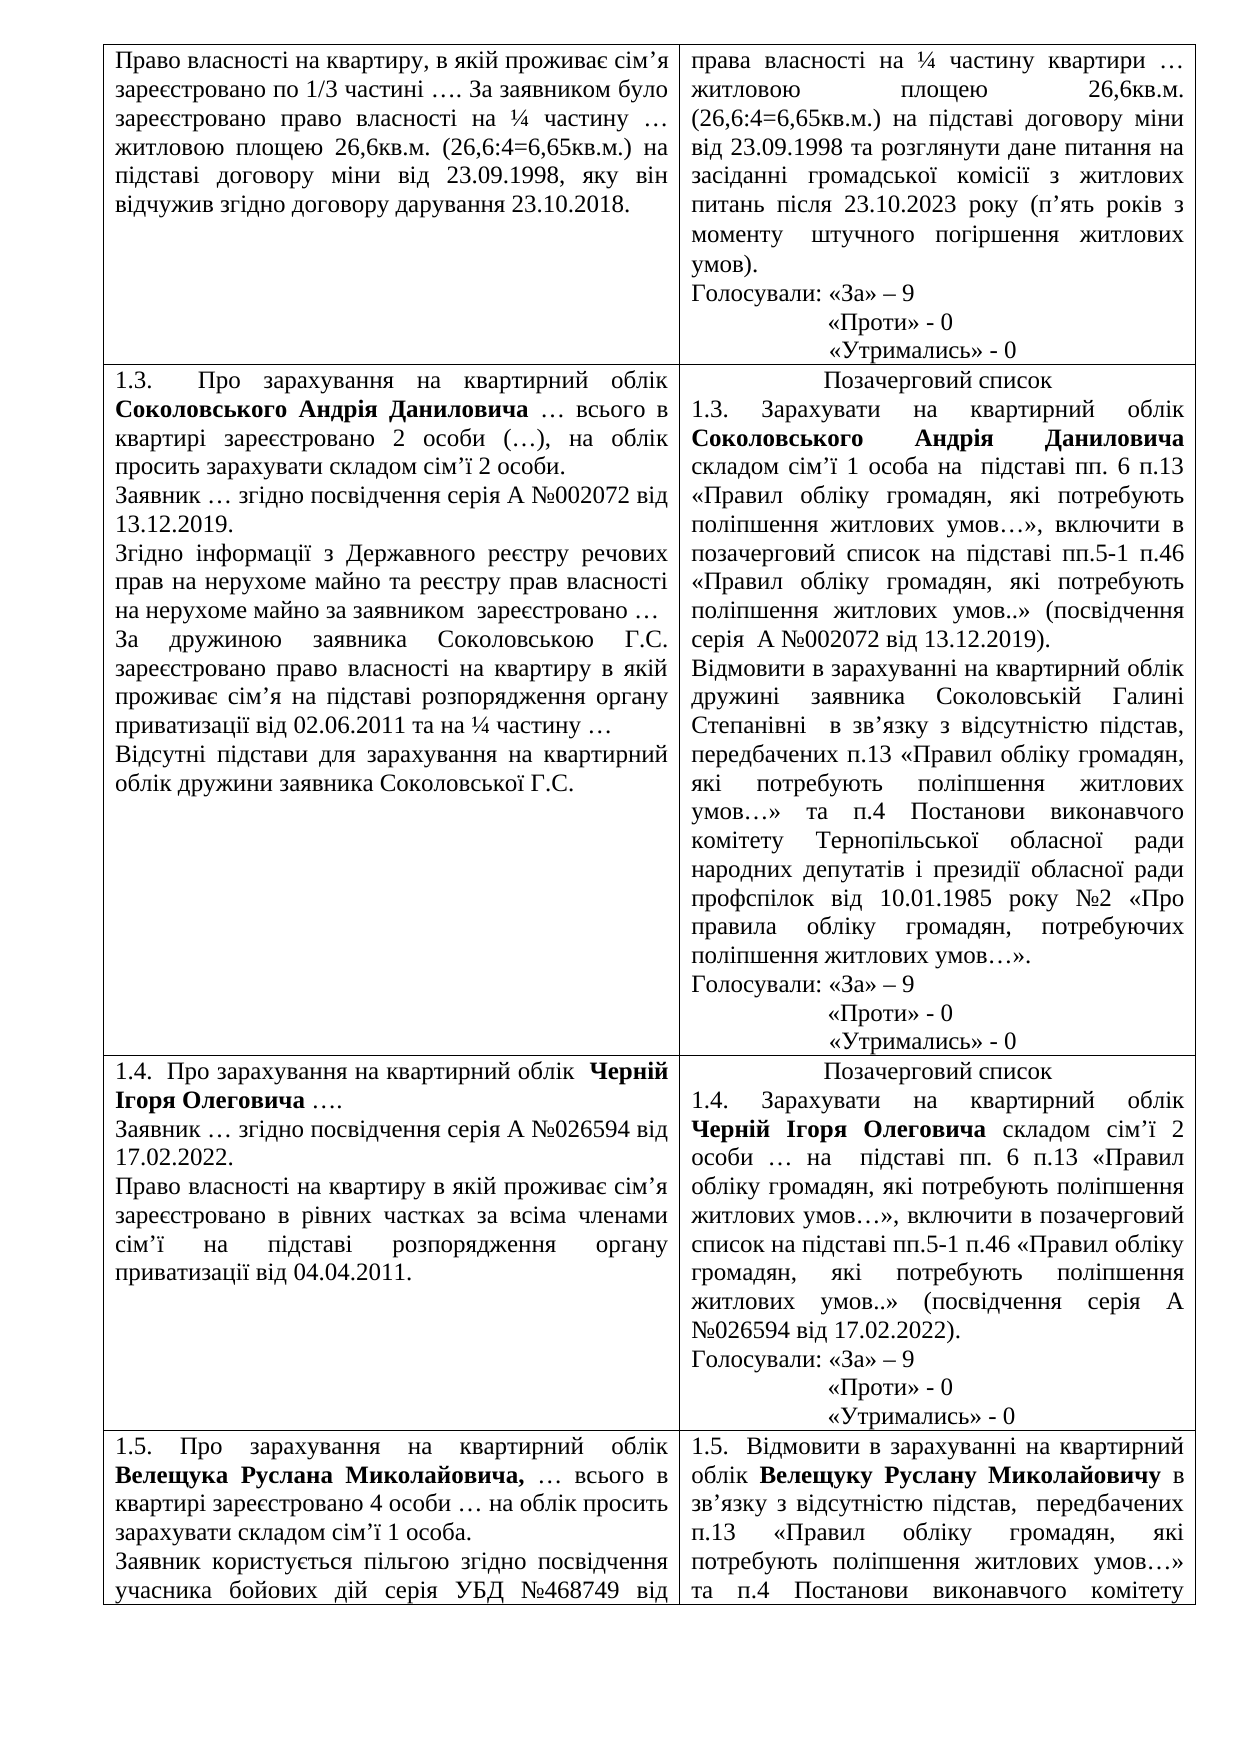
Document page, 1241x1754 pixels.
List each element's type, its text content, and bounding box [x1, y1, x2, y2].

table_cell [680, 45, 1195, 364]
table_cell 1.3. Про зарахування на квартирний облік Соколовського Андрія Даниловича … всього в квартирі зареєстровано 2 особи (…), на облік просить зарахувати складом сім’ї 2 особи. Заявник … згідно посвідчення серія А №002072 від 13.12.2019. Згідно інформації з Державного реєстру речових прав на нерухоме майно та реєстру прав власності на нерухоме майно за заявником зареєстровано … За дружиною заявника Соколовською Г.С. зареєстровано право власності на квартиру в якій проживає сім’я на підставі розпорядження органу приватизації від 02.06.2011 та на ¼ частину … Відсутні підстави для зарахування на квартирний облік дружини заявника Соколовської Г.С. [104, 365, 679, 1055]
table_cell Позачерговий список 1.3. Зарахувати на квартирний облік Соколовського Андрія Даниловича складом сім’ї 1 особа на підставі пп. 6 п.13 «Правил обліку громадян, які потребують поліпшення житлових умов…», включити в позачерговий список на підставі пп.5-1 п.46 «Правил обліку громадян, які потребують поліпшення житлових умов..» (посвідчення серія А №002072 від 13.12.2019). Відмовити в зарахуванні на квартирний облік дружині заявника Соколовській Галині Степанівні в зв’язку з відсутністю підстав, передбачених п.13 «Правил обліку громадян, які потребують поліпшення житлових умов…» та п.4 Постанови виконавчого комітету Тернопільської обласної ради народних депутатів і президії обласної ради профспілок від 10.01.1985 року №2 «Про правила обліку громадян, потребуючих поліпшення житлових умов…». Голосували: «За» – 9 «Проти» - 0 «Утримались» - 0 [680, 365, 1195, 1055]
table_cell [680, 1431, 1195, 1603]
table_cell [104, 1431, 679, 1603]
table_cell 1.4. Про зарахування на квартирний облік Черній Ігоря Олеговича …. Заявник … згідно посвідчення серія А №026594 від 17.02.2022. Право власності на квартиру в якій проживає сім’я зареєстровано в рівних частках за всіма членами сім’ї на підставі розпорядження органу приватизації від 04.04.2011. [104, 1056, 679, 1430]
table_cell Позачерговий список 1.4. Зарахувати на квартирний облік Черній Ігоря Олеговича складом сім’ї 2 особи … на підставі пп. 6 п.13 «Правил обліку громадян, які потребують поліпшення житлових умов…», включити в позачерговий список на підставі пп.5-1 п.46 «Правил обліку громадян, які потребують поліпшення житлових умов..» (посвідчення серія А №026594 від 17.02.2022). Голосували: «За» – 9 «Проти» - 0 «Утримались» - 0 [680, 1056, 1195, 1430]
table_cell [104, 45, 679, 364]
